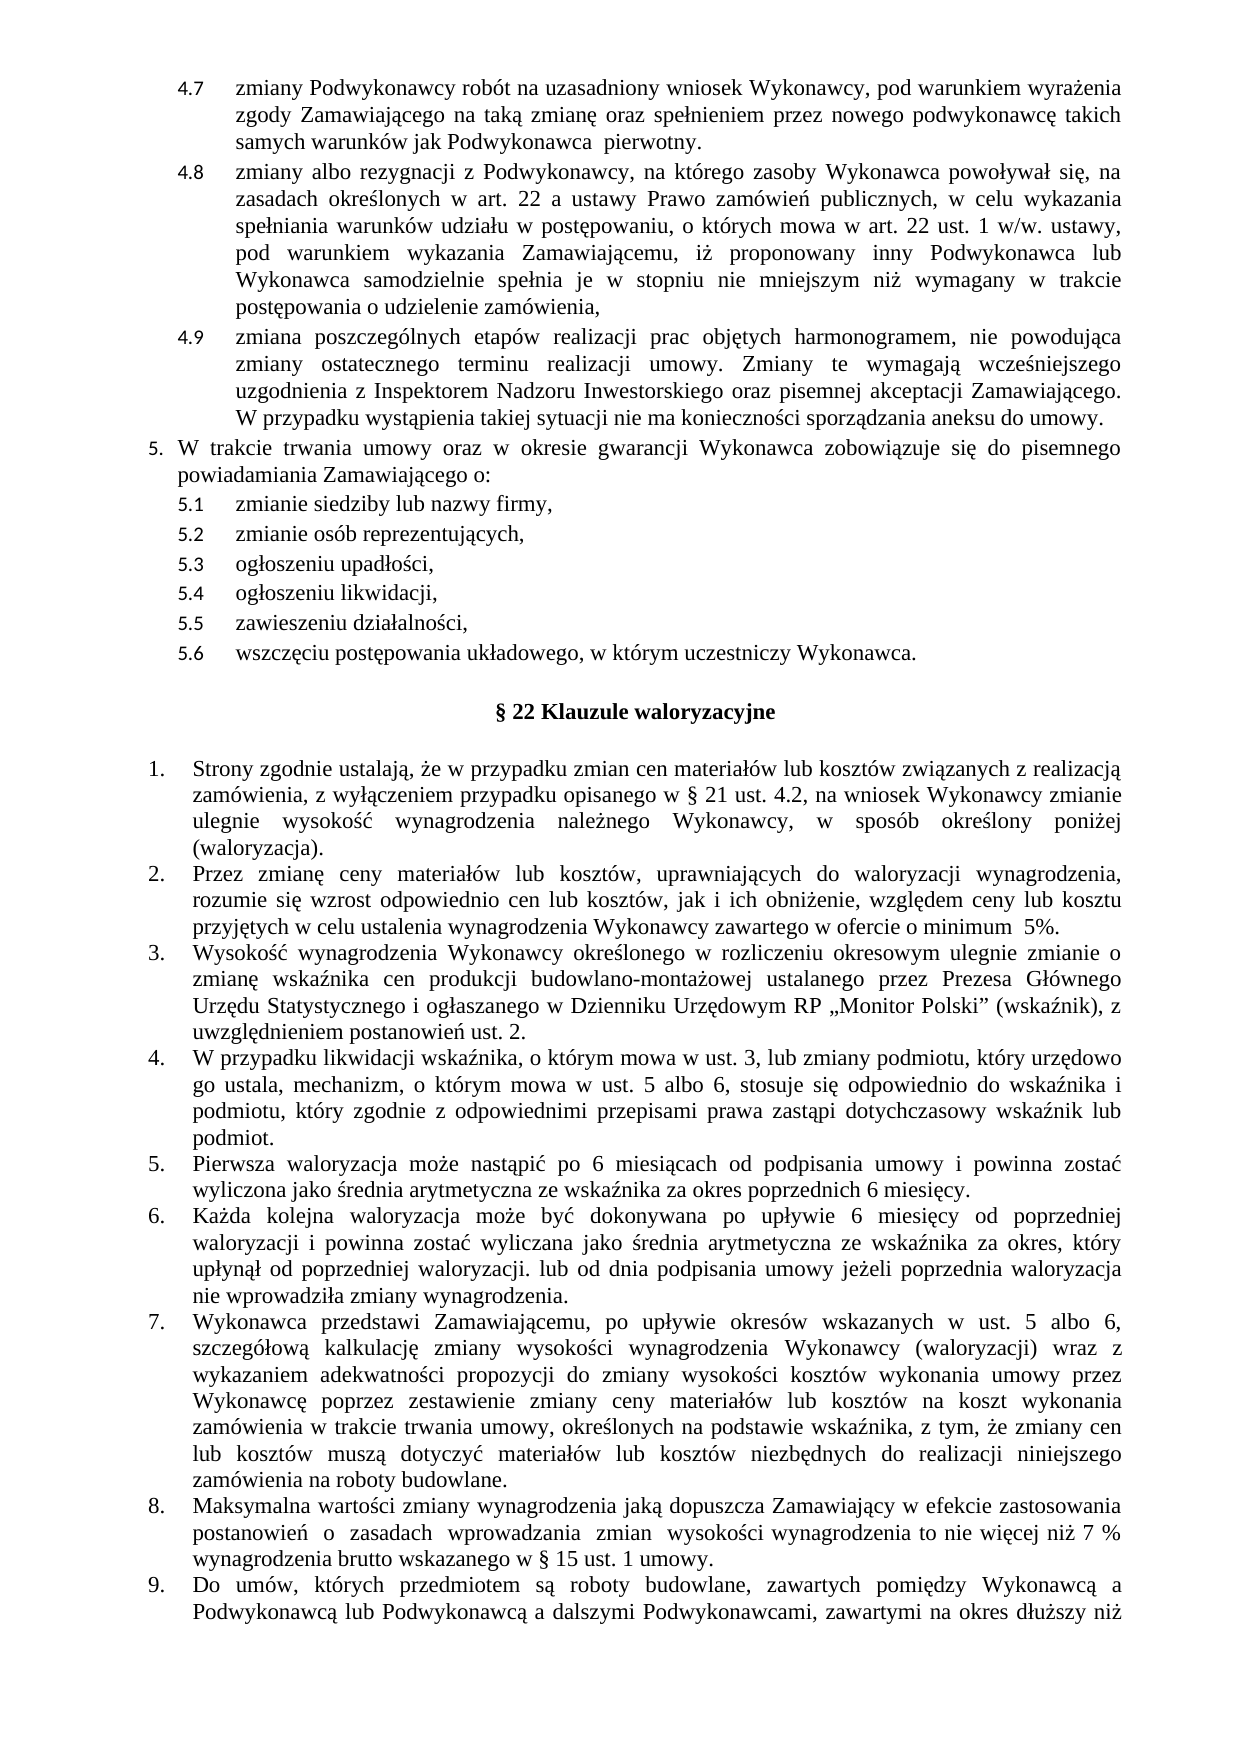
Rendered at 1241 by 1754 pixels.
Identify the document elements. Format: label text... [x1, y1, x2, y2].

list Strony zgodnie ustalają, że w przypadku zmian cen materiałów lub kosztów związanych z realizacją zamówienia, z wyłączeniem przypadku opisanego w § 21 ust. 4.2, na wniosek Wykonawcy zmianie ulegnie wysokość wynagrodzenia należnego Wykonawcy, w sposób określony poniżej (waloryzacja). [148, 754, 1123, 860]
list Wykonawca przedstawi Zamawiającemu, po upływie okresów wskazanych w ust. 5 albo 6, szczegółową kalkulację zmiany wysokości wynagrodzenia Wykonawcy (waloryzacji) wraz z wykazaniem adekwatności propozycji do zmiany wysokości kosztów wykonania umowy przez Wykonawcę poprzez zestawienie zmiany ceny materiałów lub kosztów na koszt wykonania zamówienia w trakcie trwania umowy, określonych na podstawie wskaźnika, z tym, że zmiany cen lub kosztów muszą dotyczyć materiałów lub kosztów niezbędnych do realizacji niniejszego zamówienia na roboty budowlane. [148, 1308, 1123, 1492]
text § 22 Klauzule waloryzacyjne [148, 698, 1123, 724]
list Każda kolejna waloryzacja może być dokonywana po upływie 6 miesięcy od poprzedniej waloryzacji i powinna zostać wyliczana jako średnia arytmetyczna ze wskaźnika za okres, który upłynął od poprzedniej waloryzacji. lub od dnia podpisania umowy jeżeli poprzednia waloryzacja nie wprowadziła zmiany wynagrodzenia. [148, 1203, 1123, 1308]
list zawieszeniu działalności, [177, 609, 1123, 636]
list wszczęciu postępowania układowego, w którym uczestniczy Wykonawca. [177, 639, 1123, 665]
list Maksymalna wartości zmiany wynagrodzenia jaką dopuszcza Zamawiający w efekcie zastosowania postanowień o zasadach wprowadzania zmian wysokości wynagrodzenia to nie więcej niż 7 % wynagrodzenia brutto wskazanego w § 15 ust. 1 umowy. [148, 1492, 1123, 1572]
list zmianie siedziby lub nazwy firmy, [177, 490, 1123, 517]
list zmianie osób reprezentujących, [177, 520, 1123, 547]
list Przez zmianę ceny materiałów lub kosztów, uprawniających do waloryzacji wynagrodzenia, rozumie się wzrost odpowiednio cen lub kosztów, jak i ich obniżenie, względem ceny lub kosztu przyjętych w celu ustalenia wynagrodzenia Wykonawcy zawartego w ofercie o minimum 5%. [148, 860, 1123, 939]
list Wysokość wynagrodzenia Wykonawcy określonego w rozliczeniu okresowym ulegnie zmianie o zmianę wskaźnika cen produkcji budowlano-montażowej ustalanego przez Prezesa Głównego Urzędu Statystycznego i ogłaszanego w Dzienniku Urzędowym RP „Monitor Polski” (wskaźnik), z uwzględnieniem postanowień ust. 2. [148, 939, 1123, 1044]
list Pierwsza waloryzacja może nastąpić po 6 miesiącach od podpisania umowy i powinna zostać wyliczona jako średnia arytmetyczna ze wskaźnika za okres poprzednich 6 miesięcy. [148, 1150, 1123, 1203]
list W trakcie trwania umowy oraz w okresie gwarancji Wykonawca zobowiązuje się do pisemnego powiadamiania Zamawiającego o: [148, 434, 1123, 487]
list W przypadku likwidacji wskaźnika, o którym mowa w ust. 3, lub zmiany podmiotu, który urzędowo go ustala, mechanizm, o którym mowa w ust. 5 albo 6, stosuje się odpowiednio do wskaźnika i podmiotu, który zgodnie z odpowiednimi przepisami prawa zastąpi dotychczasowy wskaźnik lub podmiot. [148, 1044, 1123, 1150]
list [148, 1572, 1123, 1624]
list ogłoszeniu likwidacji, [177, 579, 1123, 606]
list zmiana poszczególnych etapów realizacji prac objętych harmonogramem, nie powodująca zmiany ostatecznego terminu realizacji umowy. Zmiany te wymagają wcześniejszego uzgodnienia z Inspektorem Nadzoru Inwestorskiego oraz pisemnej akceptacji Zamawiającego. W przypadku wystąpienia takiej sytuacji nie ma konieczności sporządzania aneksu do umowy. [177, 323, 1123, 431]
list zmiany Podwykonawcy robót na uzasadniony wniosek Wykonawcy, pod warunkiem wyrażenia zgody Zamawiającego na taką zmianę oraz spełnieniem przez nowego podwykonawcę takich samych warunków jak Podwykonawca pierwotny. [177, 74, 1123, 154]
list zmiany albo rezygnacji z Podwykonawcy, na którego zasoby Wykonawca powoływał się, na zasadach określonych w art. 22 a ustawy Prawo zamówień publicznych, w celu wykazania spełniania warunków udziału w postępowaniu, o których mowa w art. 22 ust. 1 w/w. ustawy, pod warunkiem wykazania Zamawiającemu, iż proponowany inny Podwykonawca lub Wykonawca samodzielnie spełnia je w stopniu nie mniejszym niż wymagany w trakcie postępowania o udzielenie zamówienia, [177, 158, 1123, 320]
list ogłoszeniu upadłości, [177, 550, 1123, 576]
